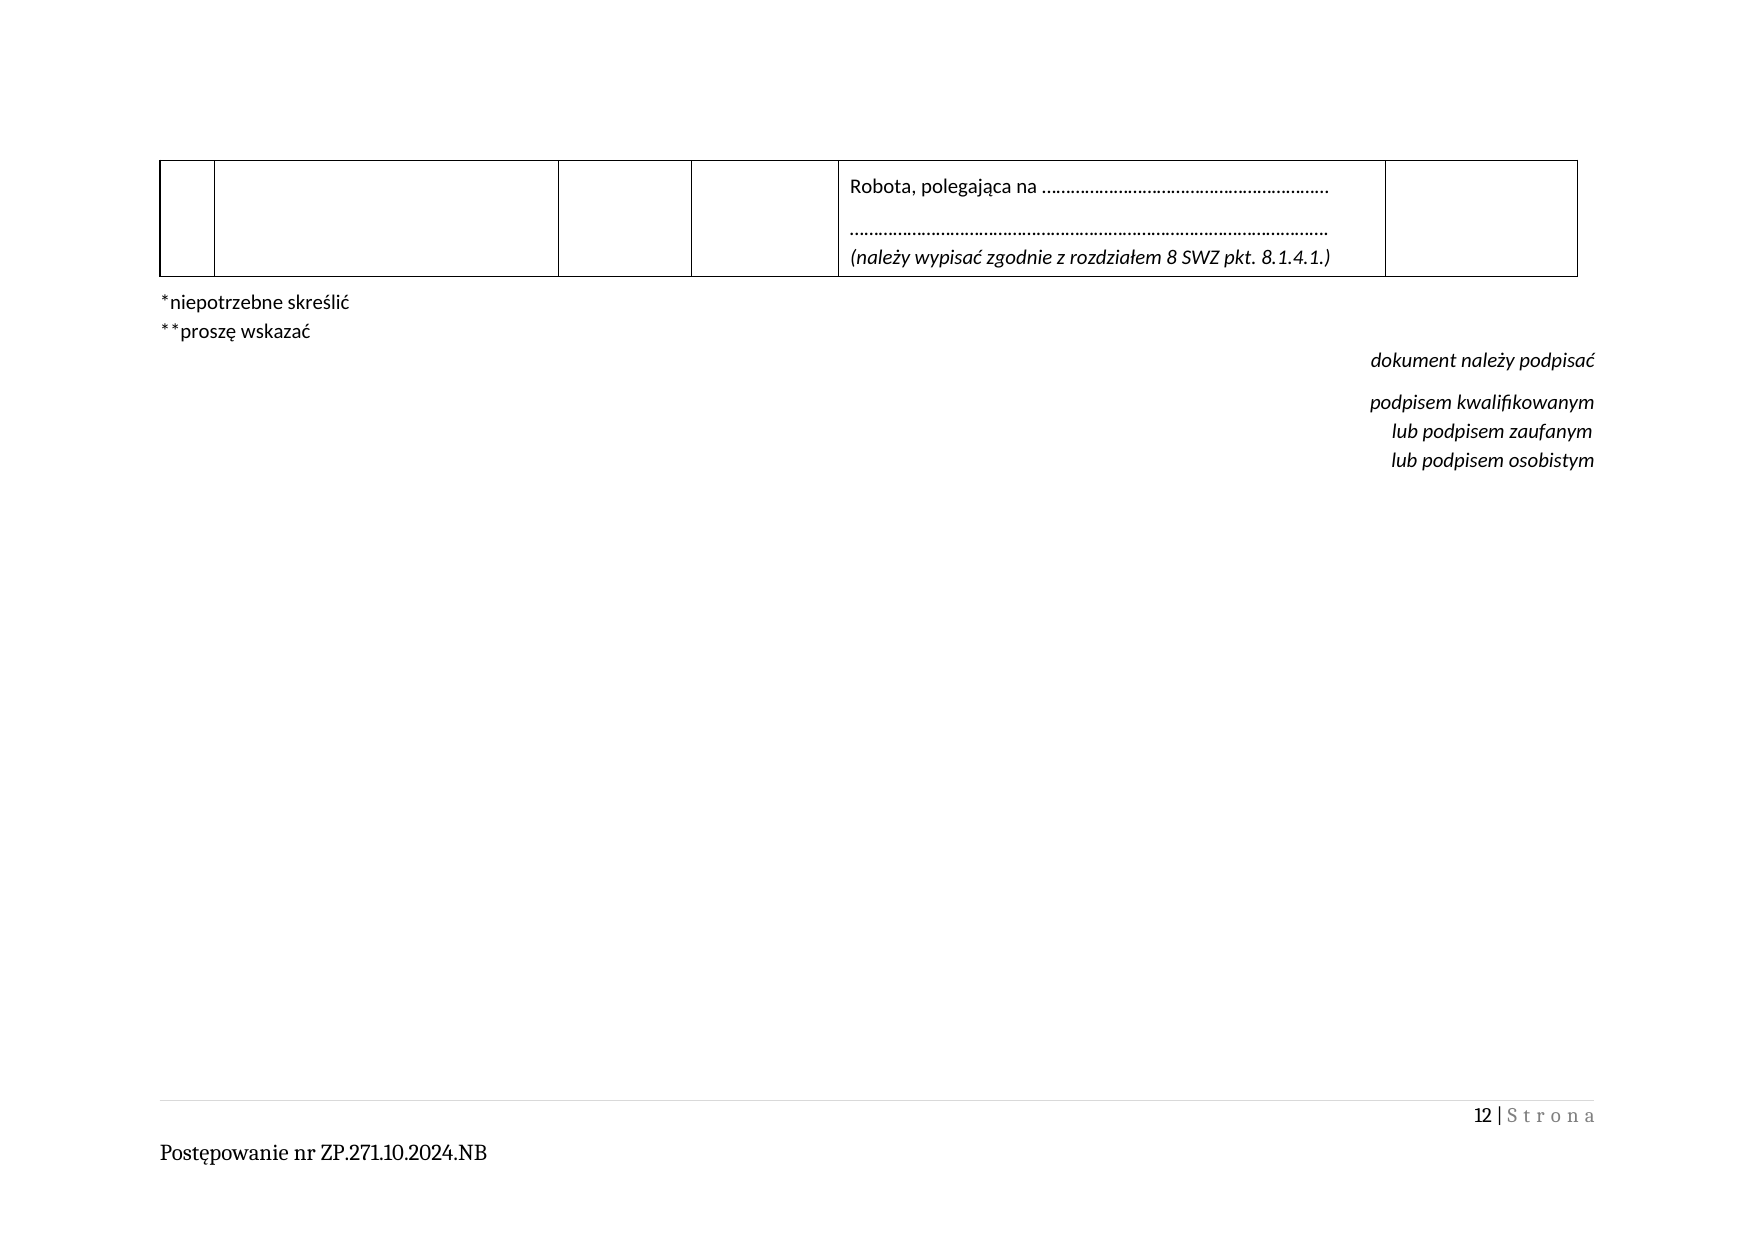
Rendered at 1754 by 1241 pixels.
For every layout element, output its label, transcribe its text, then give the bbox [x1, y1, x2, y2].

text podpisem kwalifikowanym [159, 389, 1594, 415]
list **proszę wskazać [159, 318, 1594, 344]
text lub podpisem zaufanym [159, 418, 1594, 444]
table_cell [215, 161, 558, 276]
table_cell [692, 161, 838, 276]
text dokument należy podpisać [159, 348, 1594, 373]
table_cell [559, 161, 691, 276]
table_cell [161, 161, 214, 276]
list *niepotrzebne skreślić [159, 289, 1594, 315]
text lub podpisem osobistym [159, 448, 1594, 473]
table_cell Robota, polegająca na …………………………………………………… ………………………………………………………………………………………. (należy wypisać zgodnie z rozdziałem 8 SWZ pkt. 8.1.4.1.) [839, 161, 1385, 276]
table_cell [1386, 161, 1577, 276]
